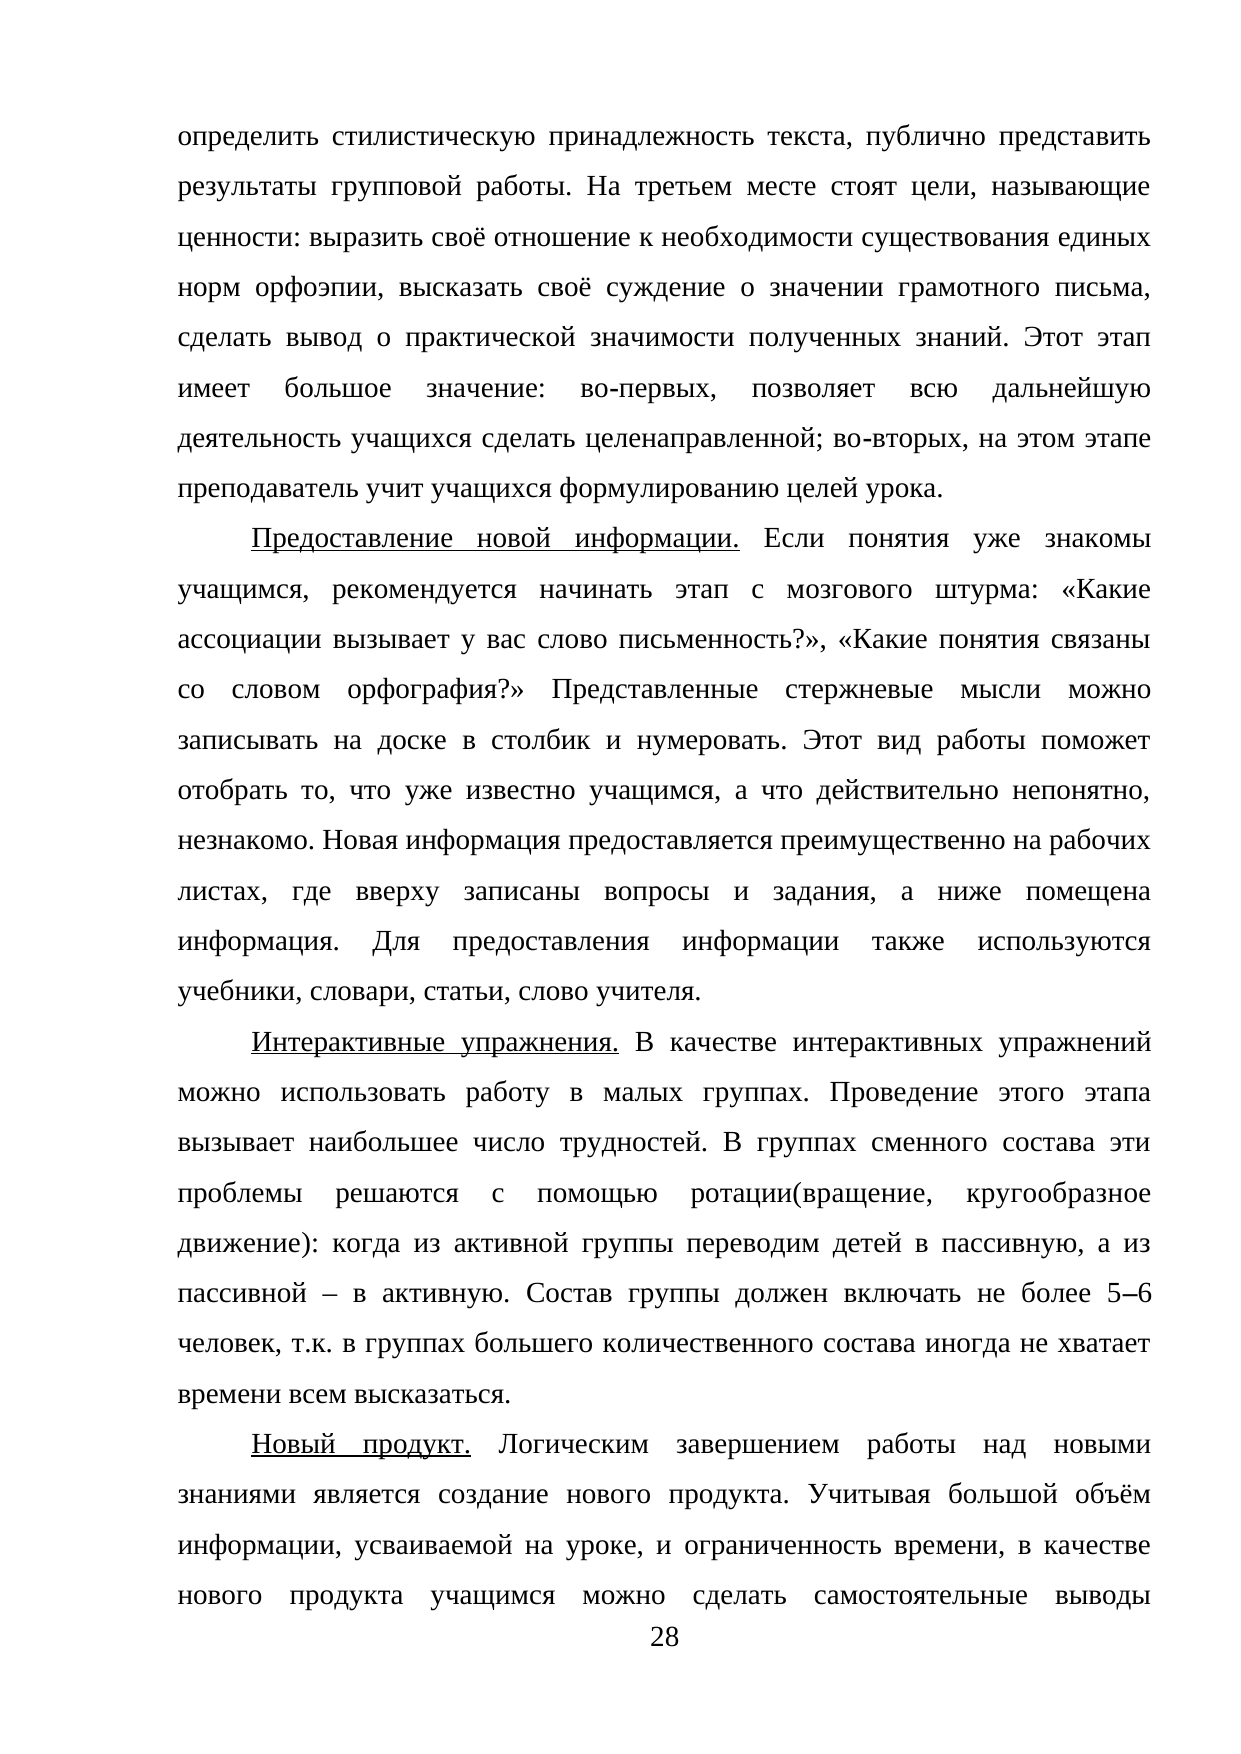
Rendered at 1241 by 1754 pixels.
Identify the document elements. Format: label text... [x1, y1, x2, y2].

text Интерактивные упражнения. В качестве интерактивных упражнений можно использовать работу в малых группах. Проведение этого этапа вызывает наибольшее число трудностей. В группах сменного состава эти проблемы решаются с помощью ротации(вращение, кругообразное движение): когда из активной группы переводим детей в пассивную, а из пассивной – в активную. Состав группы должен включать не более 5–6 человек, т.к. в группах большего количественного состава иногда не хватает времени всем высказаться. [177, 1024, 1152, 1409]
text Предоставление новой информации. Если понятия уже знакомы учащимся, рекомендуется начинать этап с мозгового штурма: «Какие ассоциации вызывает у вас слово письменность?», «Какие понятия связаны со словом орфография?» Представленные стержневые мысли можно записывать на доске в столбик и нумеровать. Этот вид работы поможет отобрать то, что уже известно учащимся, а что действительно непонятно, незнакомо. Новая информация предоставляется преимущественно на рабочих листах, где вверху записаны вопросы и задания, а ниже помещена информация. Для предоставления информации также используются учебники, словари, статьи, слово учителя. [177, 521, 1152, 1007]
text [177, 1426, 1152, 1611]
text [177, 118, 1152, 504]
